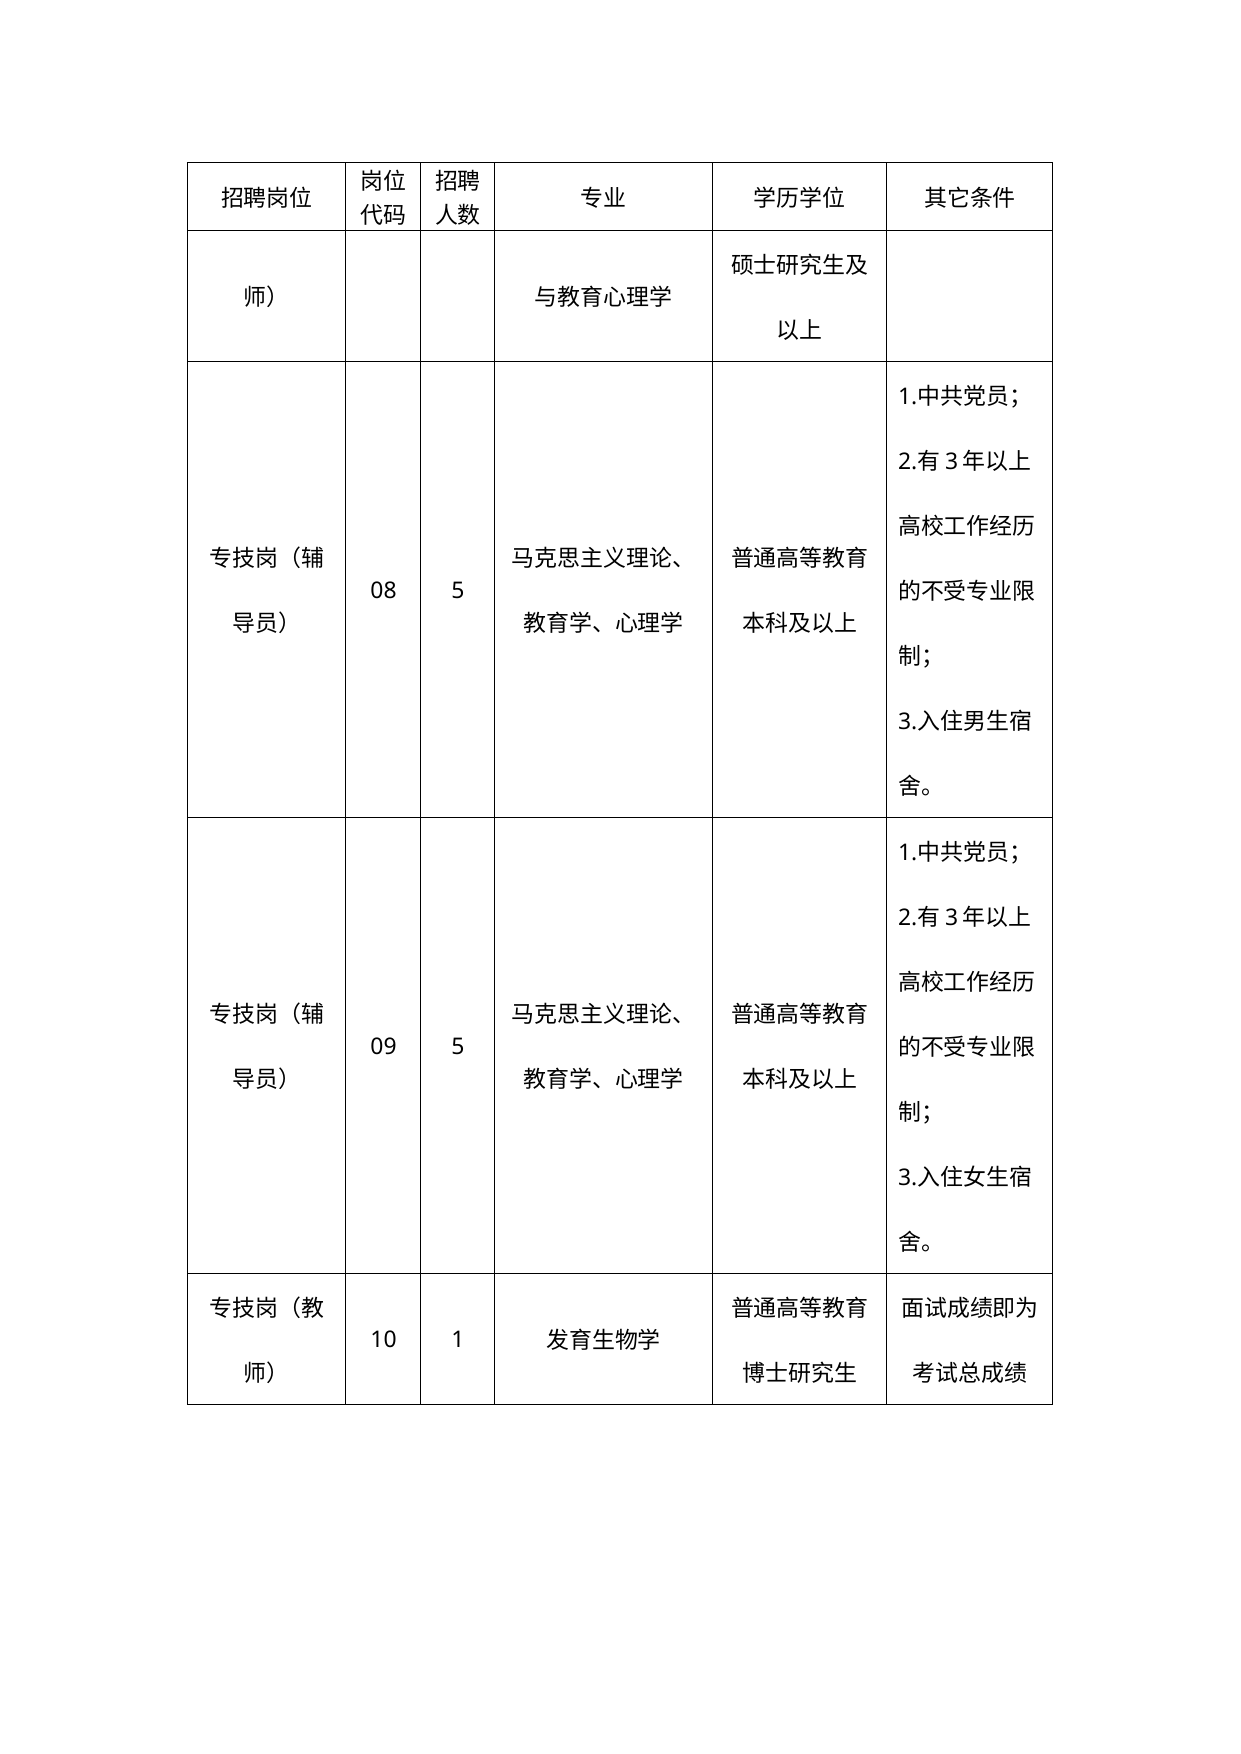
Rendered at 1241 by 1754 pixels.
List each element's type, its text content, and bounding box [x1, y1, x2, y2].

table_cell 07 [346, 231, 420, 361]
table_cell 专技岗（辅导员） [188, 362, 345, 817]
table_cell 普通高等教育本科及以上 [713, 818, 886, 1273]
table_cell [887, 231, 1052, 361]
table_cell 5 [421, 362, 494, 817]
table_header 招聘岗位 [188, 163, 345, 230]
table_cell 08 [346, 362, 420, 817]
table_cell 专技岗（教师） [188, 1274, 345, 1404]
table_header 岗位代码 [346, 163, 420, 230]
table_cell 专技岗（辅导员） [188, 818, 345, 1273]
table_cell 发育生物学 [495, 1274, 712, 1404]
table_cell 1 [421, 1274, 494, 1404]
table_cell 2 [421, 231, 494, 361]
table_header 招聘人数 [421, 163, 494, 230]
table_cell 1.中共党员； 2.有3年以上高校工作经历的不受专业限制； 3.入住女生宿舍。 [887, 818, 1052, 1273]
table_header 专业 [495, 163, 712, 230]
table_cell 马克思主义理论、教育学、心理学 [495, 362, 712, 817]
table_cell 10 [346, 1274, 420, 1404]
table_cell 普通高等教育博士研究生 [713, 1274, 886, 1404]
table_cell 普通高等教育硕士研究生及以上 [713, 231, 886, 361]
table_cell 5 [421, 818, 494, 1273]
table_header 学历学位 [713, 163, 886, 230]
table_cell 09 [346, 818, 420, 1273]
table_cell 普通高等教育本科及以上 [713, 362, 886, 817]
table_cell 1.中共党员； 2.有3年以上高校工作经历的不受专业限制； 3.入住男生宿舍。 [887, 362, 1052, 817]
table_cell 专技岗（教师） [188, 231, 345, 361]
table_header 其它条件 [887, 163, 1052, 230]
table_cell 面试成绩即为考试总成绩 [887, 1274, 1052, 1404]
table_cell 应用心理学、发展与教育心理学 [495, 231, 712, 361]
table_cell 马克思主义理论、教育学、心理学 [495, 818, 712, 1273]
